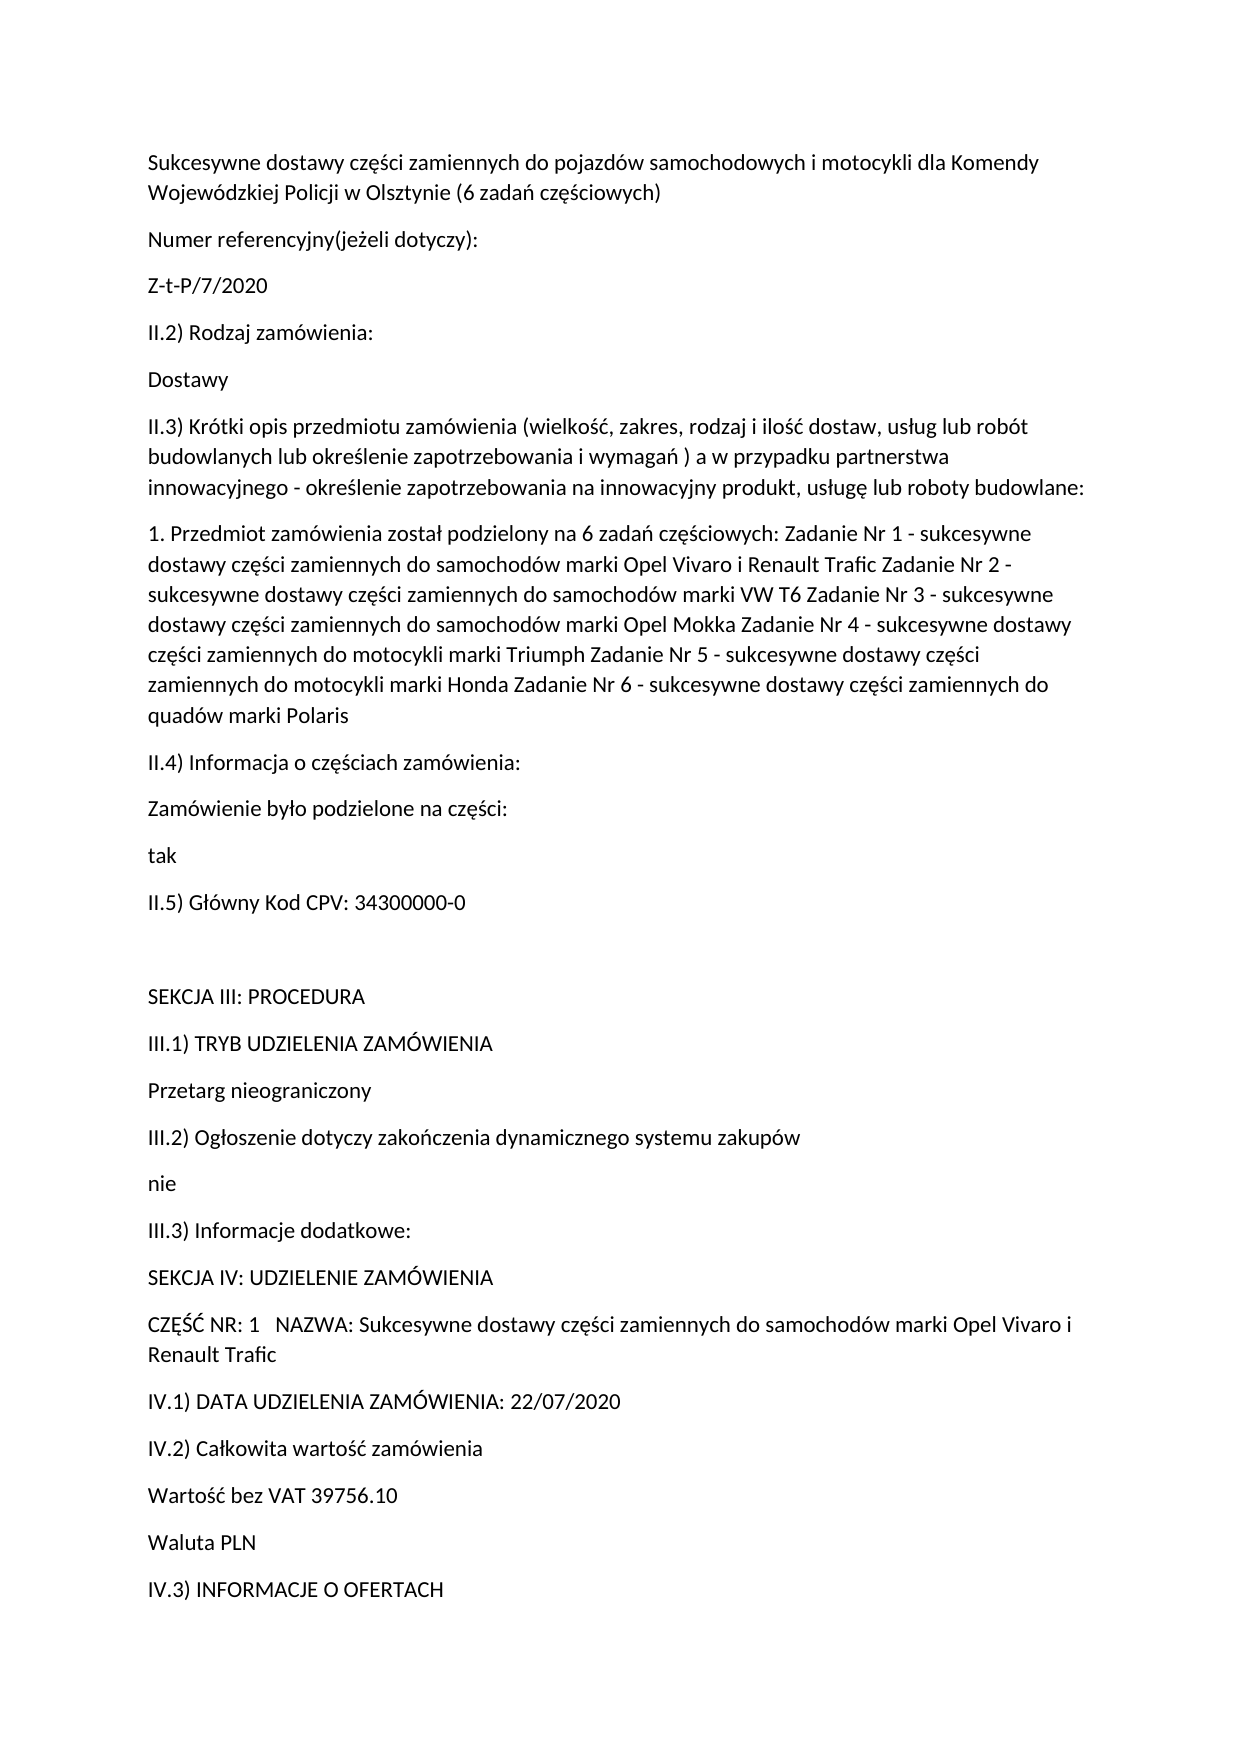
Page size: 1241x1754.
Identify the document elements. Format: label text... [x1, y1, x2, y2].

text Waluta PLN [148, 1528, 1093, 1556]
text III.2) Ogłoszenie dotyczy zakończenia dynamicznego systemu zakupów [148, 1123, 1093, 1151]
text II.4) Informacja o częściach zamówienia: [148, 748, 1093, 776]
text tak [148, 841, 1093, 869]
text SEKCJA IV: UDZIELENIE ZAMÓWIENIA [148, 1263, 1093, 1291]
text II.3) Krótki opis przedmiotu zamówienia (wielkość, zakres, rodzaj i ilość dostaw, usług lub robót budowlanych lub określenie zapotrzebowania i wymagań ) a w przypadku partnerstwa innowacyjnego - określenie zapotrzebowania na innowacyjny produkt, usługę lub roboty budowlane: [148, 412, 1093, 501]
text Przetarg nieograniczony [148, 1076, 1093, 1104]
text IV.1) DATA UDZIELENIA ZAMÓWIENIA: 22/07/2020 [148, 1387, 1093, 1415]
text II.5) Główny Kod CPV: 34300000-0 [148, 888, 1093, 916]
text CZĘŚĆ NR: 1 NAZWA: Sukcesywne dostawy części zamiennych do samochodów marki Opel Vivaro i Renault Trafic [148, 1310, 1093, 1368]
text Numer referencyjny(jeżeli dotyczy): [148, 225, 1093, 253]
text nie [148, 1169, 1093, 1197]
text 1. Przedmiot zamówienia został podzielony na 6 zadań częściowych: Zadanie Nr 1 - sukcesywne dostawy części zamiennych do samochodów marki Opel Vivaro i Renault Trafic Zadanie Nr 2 - sukcesywne dostawy części zamiennych do samochodów marki VW T6 Zadanie Nr 3 - sukcesywne dostawy części zamiennych do samochodów marki Opel Mokka Zadanie Nr 4 - sukcesywne dostawy części zamiennych do motocykli marki Triumph Zadanie Nr 5 - sukcesywne dostawy części zamiennych do motocykli marki Honda Zadanie Nr 6 - sukcesywne dostawy części zamiennych do quadów marki Polaris [148, 519, 1093, 729]
text Zamówienie było podzielone na części: [148, 794, 1093, 822]
text IV.2) Całkowita wartość zamówienia [148, 1434, 1093, 1462]
text IV.3) INFORMACJE O OFERTACH [148, 1575, 1093, 1603]
text II.2) Rodzaj zamówienia: [148, 318, 1093, 346]
text Wartość bez VAT 39756.10 [148, 1481, 1093, 1509]
text Sukcesywne dostawy części zamiennych do pojazdów samochodowych i motocykli dla Komendy Wojewódzkiej Policji w Olsztynie (6 zadań częściowych) [148, 148, 1093, 206]
text Dostawy [148, 365, 1093, 393]
text III.3) Informacje dodatkowe: [148, 1216, 1093, 1244]
text Z-t-P/7/2020 [148, 272, 1093, 299]
text III.1) TRYB UDZIELENIA ZAMÓWIENIA [148, 1029, 1093, 1057]
text SEKCJA III: PROCEDURA [148, 982, 1093, 1010]
